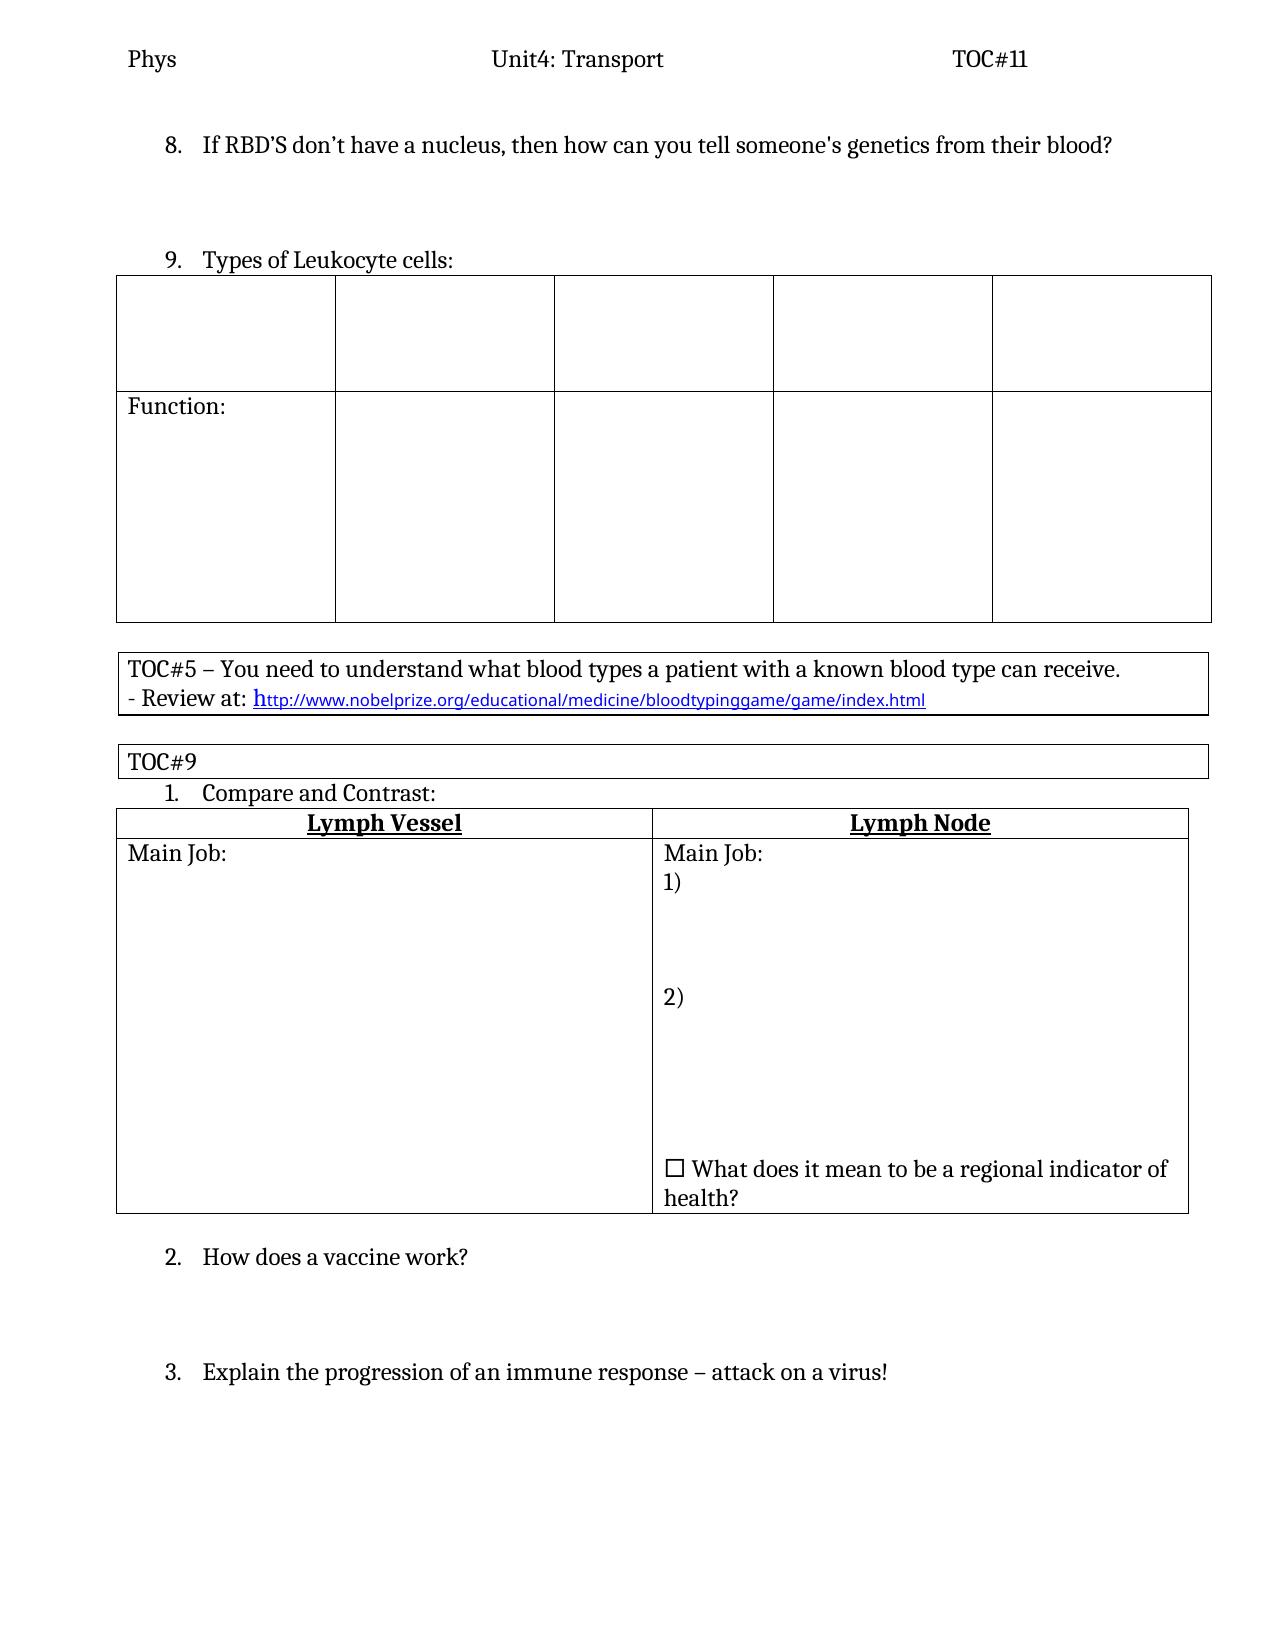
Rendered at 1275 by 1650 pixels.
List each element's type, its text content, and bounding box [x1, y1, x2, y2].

table_header [117, 276, 335, 391]
list Compare and Contrast: [165, 779, 1200, 808]
table_cell [336, 392, 554, 622]
list Explain the progression of an immune response – attack on a virus! [165, 1357, 1200, 1386]
table_cell Main Job: [117, 839, 652, 1213]
table_header Lymph Node [653, 809, 1188, 838]
list How does a vaccine work? [165, 1242, 1200, 1271]
table_header [993, 276, 1211, 391]
table_header [336, 276, 554, 391]
list If RBD’S don’t have a nucleus, then how can you tell someone's genetics from their blood? [165, 131, 1200, 160]
table_cell [993, 392, 1211, 622]
table_header [774, 276, 992, 391]
list Types of Leukocyte cells: [165, 246, 1200, 275]
table_header [555, 276, 773, 391]
table_cell Function: [117, 392, 335, 622]
text - Review at: http://www.nobelprize.org/educational/medicine/bloodtypinggame/game/index.html [119, 681, 1208, 714]
text TOC#5 – You need to understand what blood types a patient with a known blood type can receive. [119, 653, 1208, 681]
table_cell Main Job: 1) 2) What does it mean to be a regional indicator of health? [653, 839, 1188, 1213]
table_cell [555, 392, 773, 622]
table_header Lymph Vessel [117, 809, 652, 838]
text TOC#9 [119, 745, 1208, 778]
table_cell [774, 392, 992, 622]
